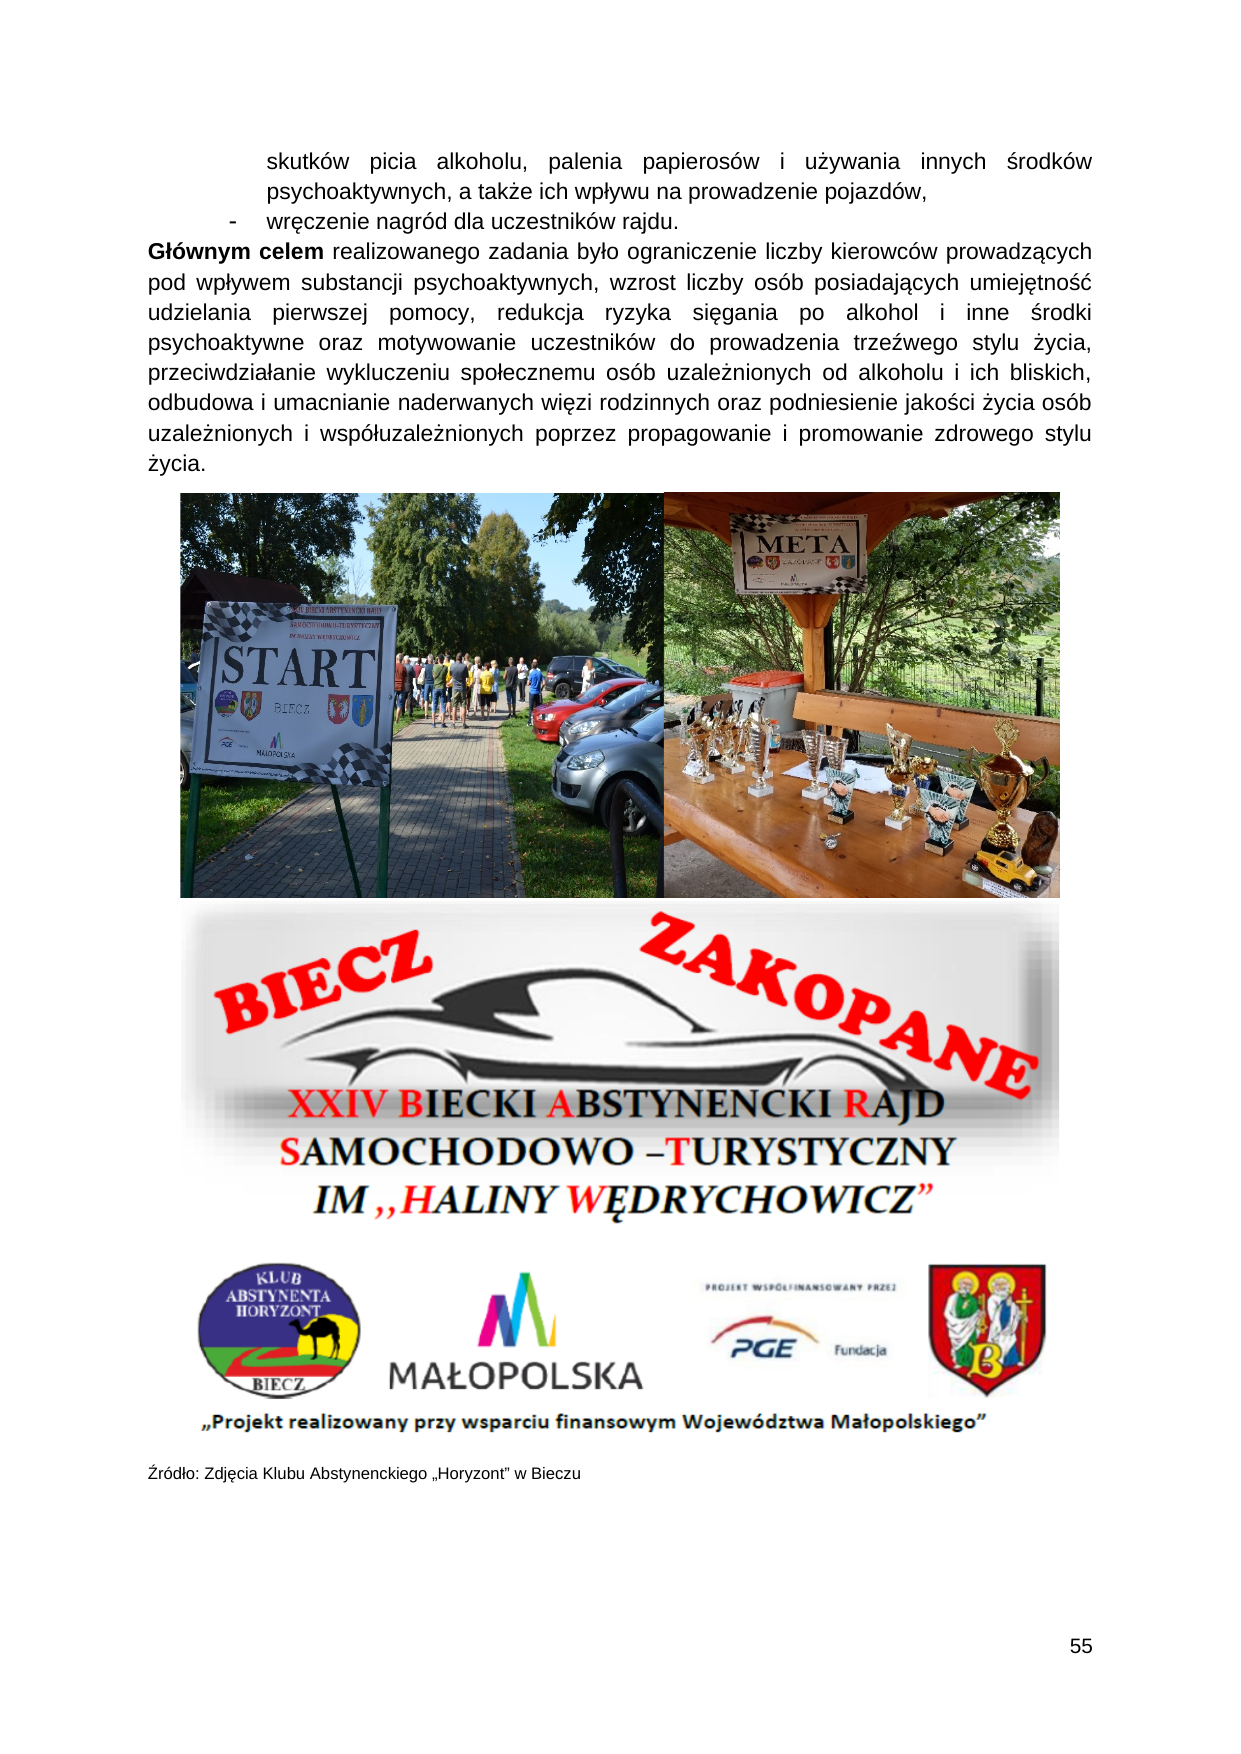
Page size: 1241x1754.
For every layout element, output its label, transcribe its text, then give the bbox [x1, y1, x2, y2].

picture [180, 492, 1060, 898]
picture [181, 901, 1060, 1446]
text Głównym celem realizowanego zadania było ograniczenie liczby kierowców prowadzących pod wpływem substancji psychoaktywnych, wzrost liczby osób posiadających umiejętność udzielania pierwszej pomocy, redukcja ryzyka sięgania po alkohol i inne środki psychoaktywne oraz motywowanie uczestników do prowadzenia trzeźwego stylu życia, przeciwdziałanie wykluczeniu społecznemu osób uzależnionych od alkoholu i ich bliskich, odbudowa i umacnianie naderwanych więzi rodzinnych oraz podniesienie jakości życia osób uzależnionych i współuzależnionych poprzez propagowanie i promowanie zdrowego stylu życia. [148, 238, 1092, 476]
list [229, 148, 1092, 204]
text Źródło: Zdjęcia Klubu Abstynenckiego „Horyzont” w Bieczu [148, 1464, 1092, 1483]
list wręczenie nagród dla uczestników rajdu. [229, 208, 1092, 234]
